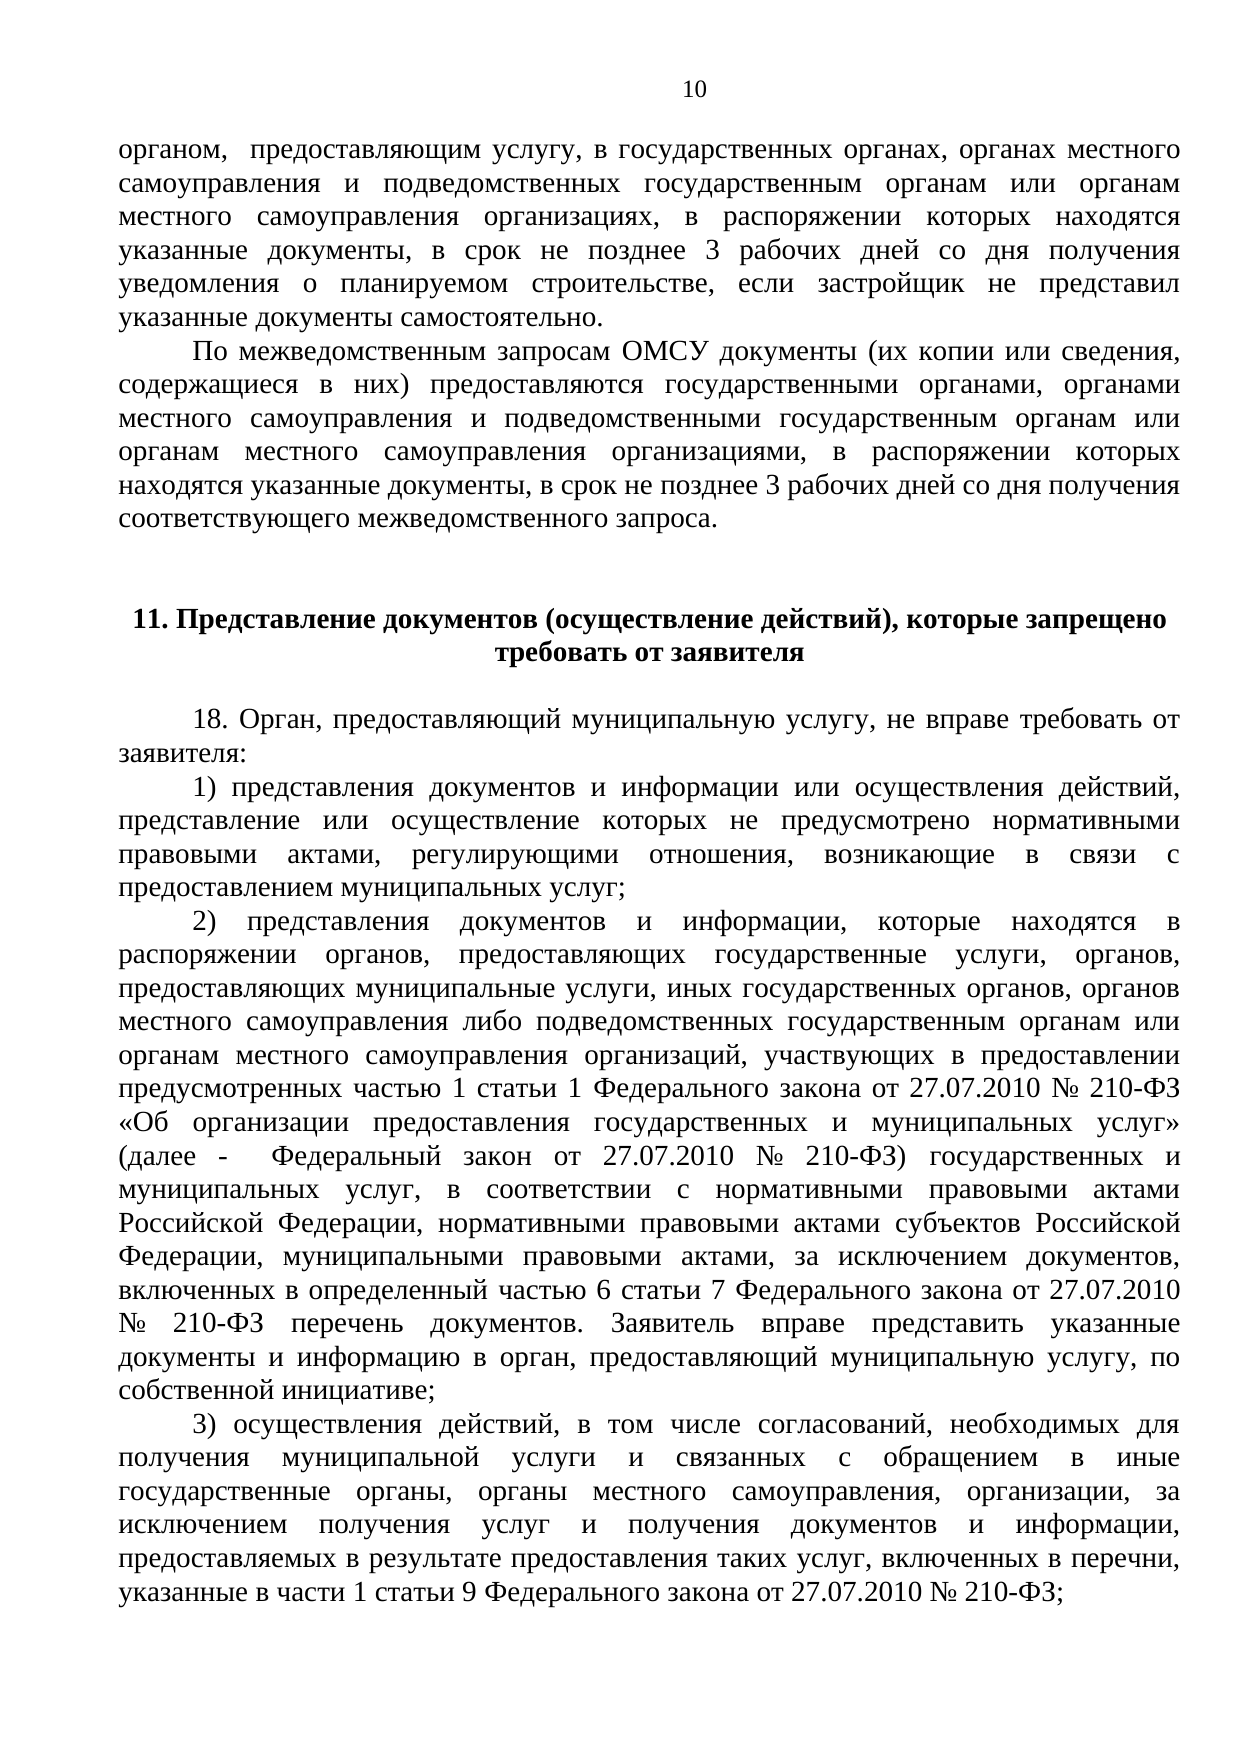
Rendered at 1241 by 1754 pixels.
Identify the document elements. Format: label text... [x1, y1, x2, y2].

text 11. Представление документов (осуществление действий), которые запрещено требовать от заявителя [118, 601, 1181, 668]
text 1) представления документов и информации или осуществления действий, представление или осуществление которых не предусмотрено нормативными правовыми актами, регулирующими отношения, возникающие в связи с предоставлением муниципальных услуг; [118, 769, 1181, 903]
text 18. Орган, предоставляющий муниципальную услугу, не вправе требовать от заявителя: [118, 702, 1181, 769]
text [118, 131, 1181, 333]
text 3) осуществления действий, в том числе согласований, необходимых для получения муниципальной услуги и связанных с обращением в иные государственные органы, органы местного самоуправления, организации, за исключением получения услуг и получения документов и информации, предоставляемых в результате предоставления таких услуг, включенных в перечни, указанные в части 1 статьи 9 Федерального закона от 27.07.2010 № 210-ФЗ; [118, 1406, 1181, 1607]
text По межведомственным запросам ОМСУ документы (их копии или сведения, содержащиеся в них) предоставляются государственными органами, органами местного самоуправления и подведомственными государственным органам или органам местного самоуправления организациями, в распоряжении которых находятся указанные документы, в срок не позднее 3 рабочих дней со дня получения соответствующего межведомственного запроса. [118, 333, 1181, 534]
text 2) представления документов и информации, которые находятся в распоряжении органов, предоставляющих государственные услуги, органов, предоставляющих муниципальные услуги, иных государственных органов, органов местного самоуправления либо подведомственных государственным органам или органам местного самоуправления организаций, участвующих в предоставлении предусмотренных частью 1 статьи 1 Федерального закона от 27.07.2010 № 210-ФЗ «Об организации предоставления государственных и муниципальных услуг» (далее - Федеральный закон от 27.07.2010 № 210-ФЗ) государственных и муниципальных услуг, в соответствии с нормативными правовыми актами Российской Федерации, нормативными правовыми актами субъектов Российской Федерации, муниципальными правовыми актами, за исключением документов, включенных в определенный частью 6 статьи 7 Федерального закона от 27.07.2010 № 210-ФЗ перечень документов. Заявитель вправе представить указанные документы и информацию в орган, предоставляющий муниципальную услугу, по собственной инициативе; [118, 903, 1181, 1406]
